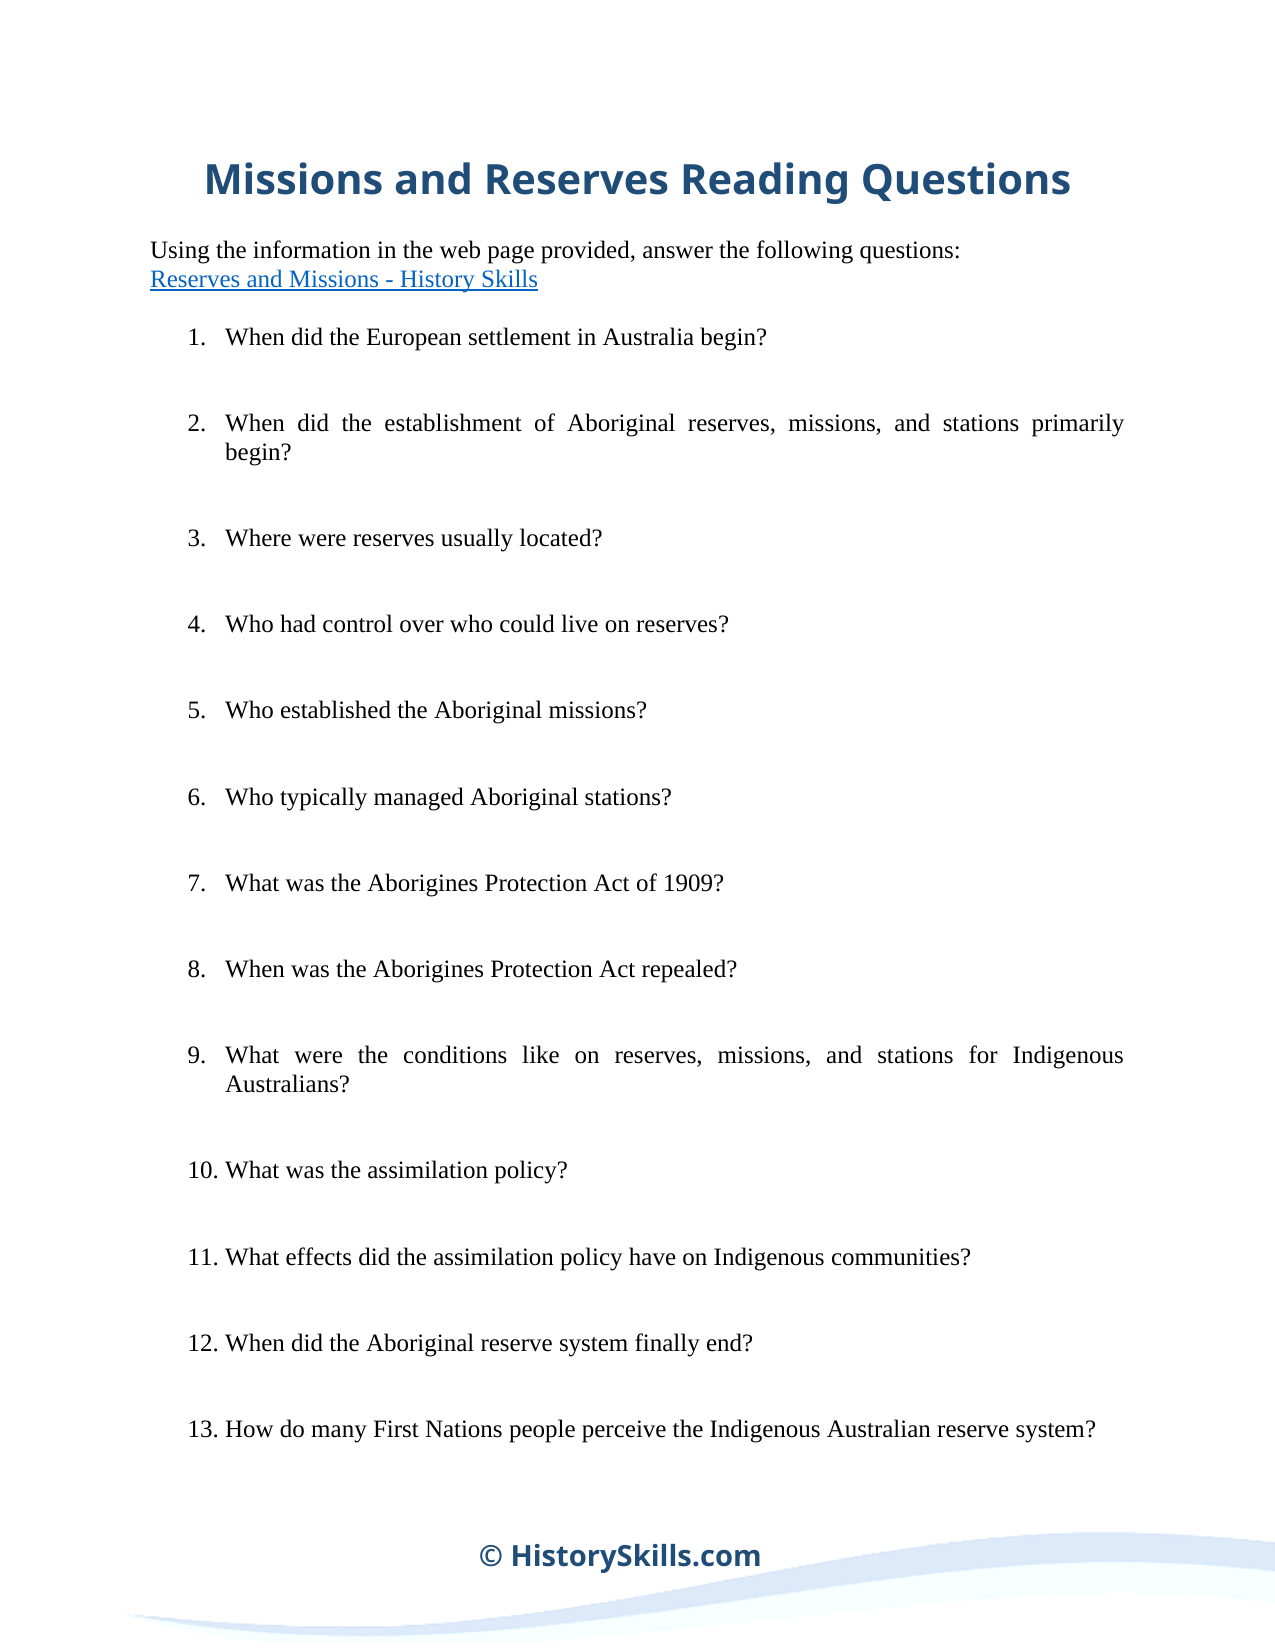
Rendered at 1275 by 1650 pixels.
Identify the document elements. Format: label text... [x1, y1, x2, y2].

list What effects did the assimilation policy have on Indigenous communities? [187, 1242, 1125, 1271]
list When did the Aboriginal reserve system finally end? [187, 1328, 1125, 1357]
list Who established the Aboriginal missions? [187, 696, 1125, 724]
text Missions and Reserves Reading Questions [150, 150, 1125, 207]
list Where were reserves usually located? [187, 523, 1125, 552]
list When did the establishment of Aboriginal reserves, missions, and stations primarily begin? [187, 408, 1125, 466]
list How do many First Nations people perceive the Indigenous Australian reserve system? [187, 1414, 1125, 1443]
list What was the Aborigines Protection Act of 1909? [187, 868, 1125, 897]
list When was the Aborigines Protection Act repealed? [187, 954, 1125, 983]
list Who typically managed Aboriginal stations? [187, 782, 1125, 811]
list When did the European settlement in Australia begin? [187, 322, 1125, 351]
list What were the conditions like on reserves, missions, and stations for Indigenous Australians? [187, 1041, 1125, 1098]
list What was the assimilation policy? [187, 1156, 1125, 1184]
text Using the information in the web page provided, answer the following questions: [150, 236, 1125, 264]
text Reserves and Missions - History Skills [150, 264, 1125, 293]
list Who had control over who could live on reserves? [187, 609, 1125, 638]
